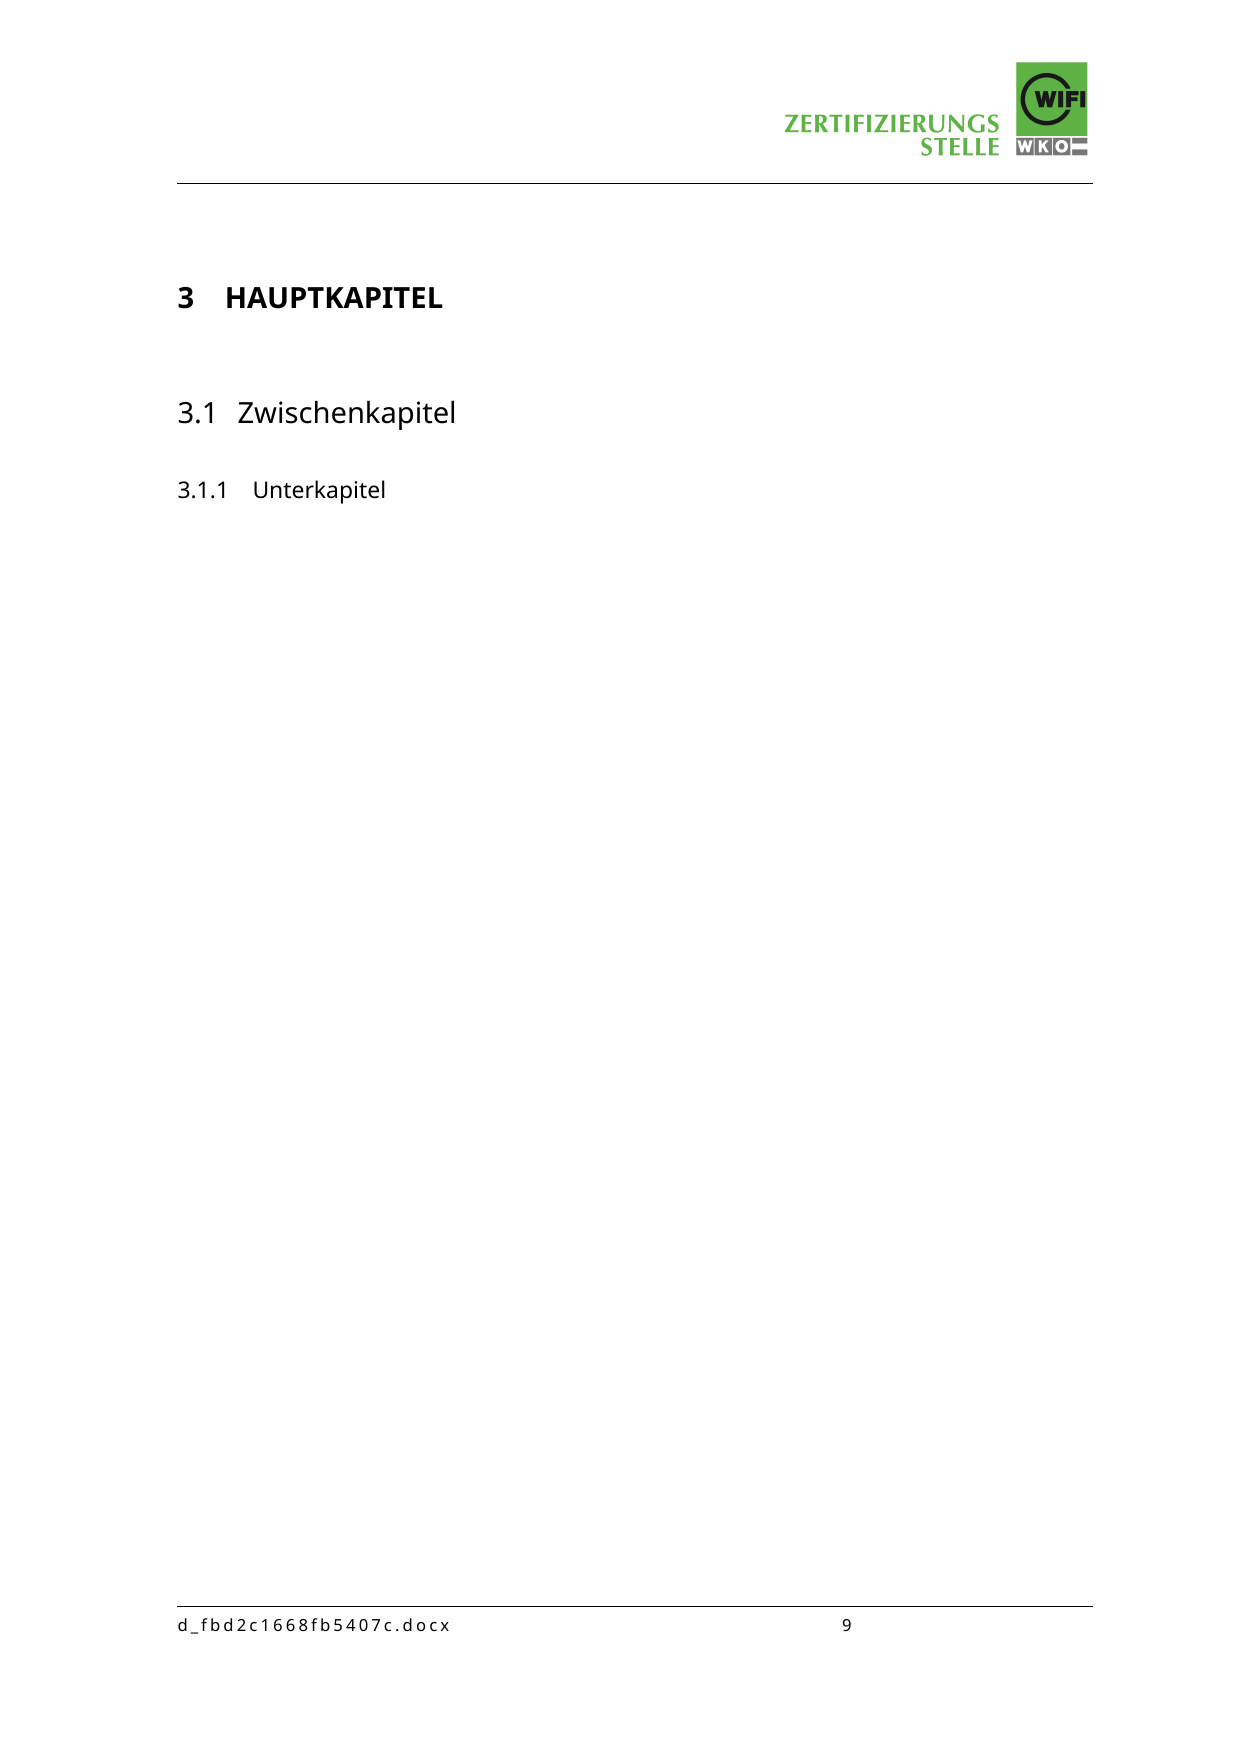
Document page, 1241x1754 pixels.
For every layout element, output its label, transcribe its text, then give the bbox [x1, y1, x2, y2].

subtitle Unterkapitel [177, 474, 1093, 505]
subtitle Hauptkapitel [177, 278, 1093, 317]
picture [784, 62, 1088, 160]
subtitle Zwischenkapitel [177, 392, 1093, 432]
